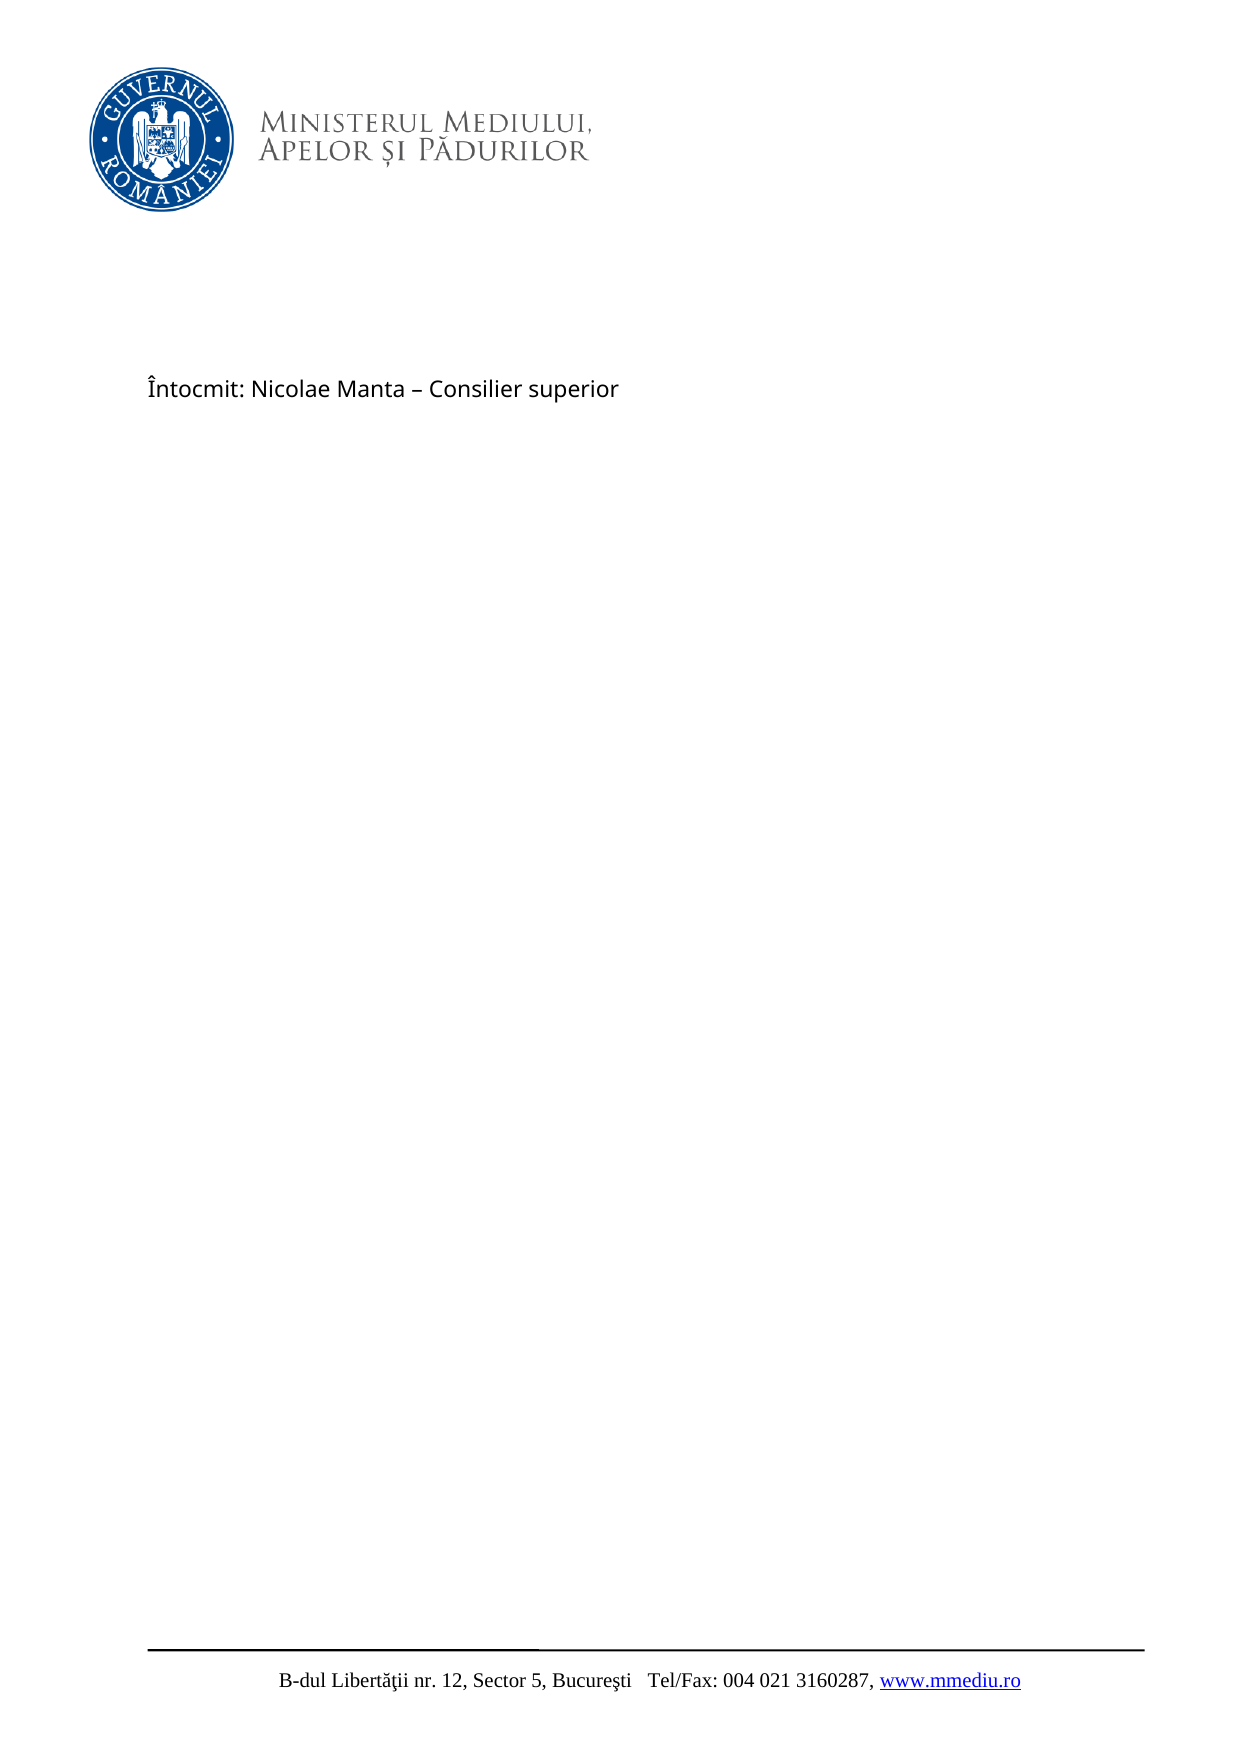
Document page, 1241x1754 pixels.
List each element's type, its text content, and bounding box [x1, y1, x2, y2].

picture [86, 64, 618, 212]
text Întocmit: Nicolae Manta – Consilier superior [148, 373, 1152, 404]
